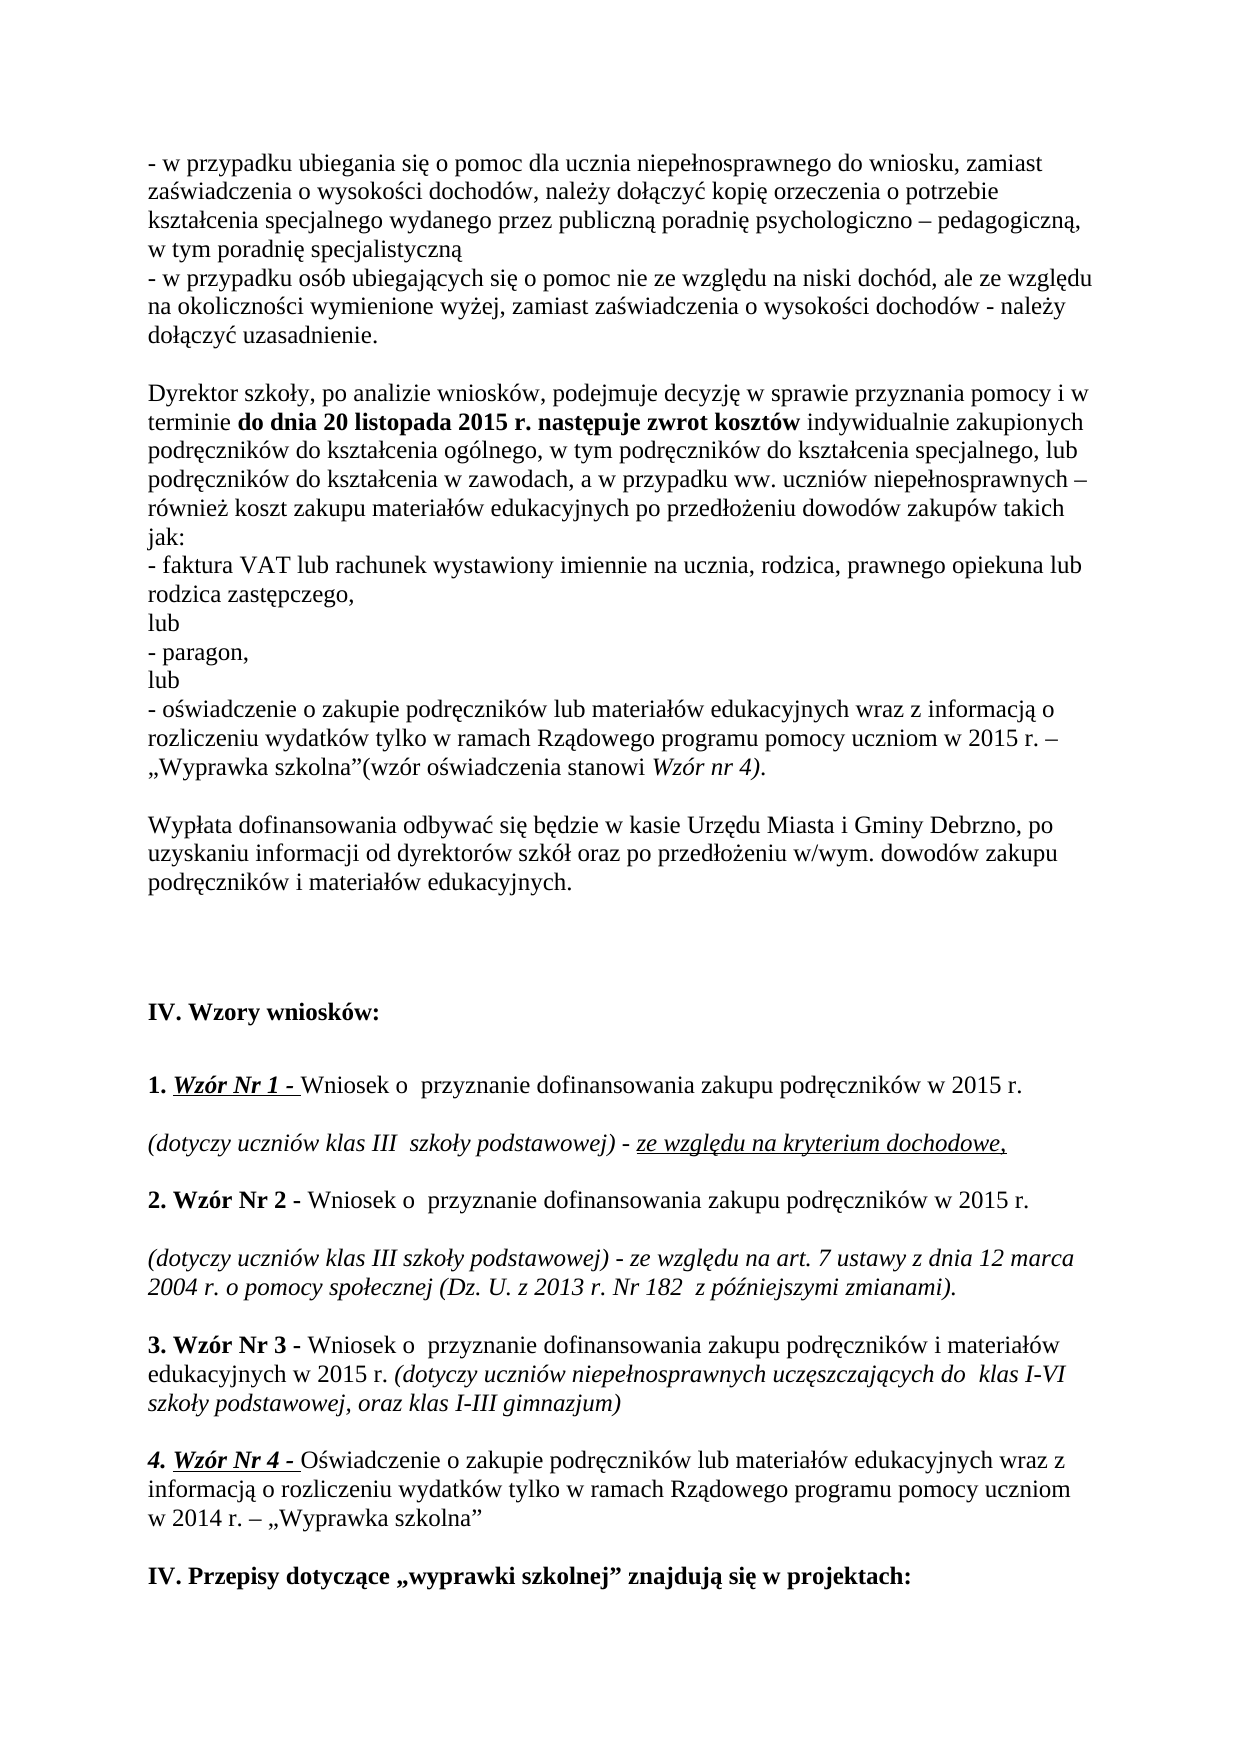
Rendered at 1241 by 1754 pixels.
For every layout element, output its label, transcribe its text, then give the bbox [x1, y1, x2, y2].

text Wypłata dofinansowania odbywać się będzie w kasie Urzędu Miasta i Gminy Debrzno, po uzyskaniu informacji od dyrektorów szkół oraz po przedłożeniu w/wym. dowodów zakupu podręczników i materiałów edukacyjnych. [148, 810, 1093, 896]
text IV. Wzory wniosków: [148, 997, 1093, 1026]
text Dyrektor szkoły, po analizie wniosków, podejmuje decyzję w sprawie przyznania pomocy i w terminie do dnia 20 listopada 2015 r. następuje zwrot kosztów indywidualnie zakupionych podręczników do kształcenia ogólnego, w tym podręczników do kształcenia specjalnego, lub podręczników do kształcenia w zawodach, a w przypadku ww. uczniów niepełnosprawnych – również koszt zakupu materiałów edukacyjnych po przedłożeniu dowodów zakupów takich jak: - faktura VAT lub rachunek wystawiony imiennie na ucznia, rodzica, prawnego opiekuna lub rodzica zastępczego, lub - paragon, lub - oświadczenie o zakupie podręczników lub materiałów edukacyjnych wraz z informacją o rozliczeniu wydatków tylko w ramach Rządowego programu pomocy uczniom w 2015 r. – „Wyprawka szkolna”(wzór oświadczenia stanowi Wzór nr 4). [148, 378, 1093, 781]
text (dotyczy uczniów klas III szkoły podstawowej) - ze względu na art. 7 ustawy z dnia 12 marca 2004 r. o pomocy społecznej (Dz. U. z 2013 r. Nr 182 z późniejszymi zmianami). [148, 1243, 1093, 1301]
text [148, 148, 1093, 349]
text 1. Wzór Nr 1 - Wniosek o przyznanie dofinansowania zakupu podręczników w 2015 r. [148, 1070, 1093, 1098]
text IV. Przepisy dotyczące „wyprawki szkolnej” znajdują się w projektach: [148, 1561, 1093, 1590]
text 4. Wzór Nr 4 - Oświadczenie o zakupie podręczników lub materiałów edukacyjnych wraz z informacją o rozliczeniu wydatków tylko w ramach Rządowego programu pomocy uczniom w 2014 r. – „Wyprawka szkolna” [148, 1446, 1093, 1532]
text (dotyczy uczniów klas III szkoły podstawowej) - ze względu na kryterium dochodowe, [148, 1128, 1093, 1156]
text 2. Wzór Nr 2 - Wniosek o przyznanie dofinansowania zakupu podręczników w 2015 r. [148, 1186, 1093, 1214]
text 3. Wzór Nr 3 - Wniosek o przyznanie dofinansowania zakupu podręczników i materiałów edukacyjnych w 2015 r. (dotyczy uczniów niepełnosprawnych uczęszczających do klas I-VI szkoły podstawowej, oraz klas I-III gimnazjum) [148, 1330, 1093, 1416]
